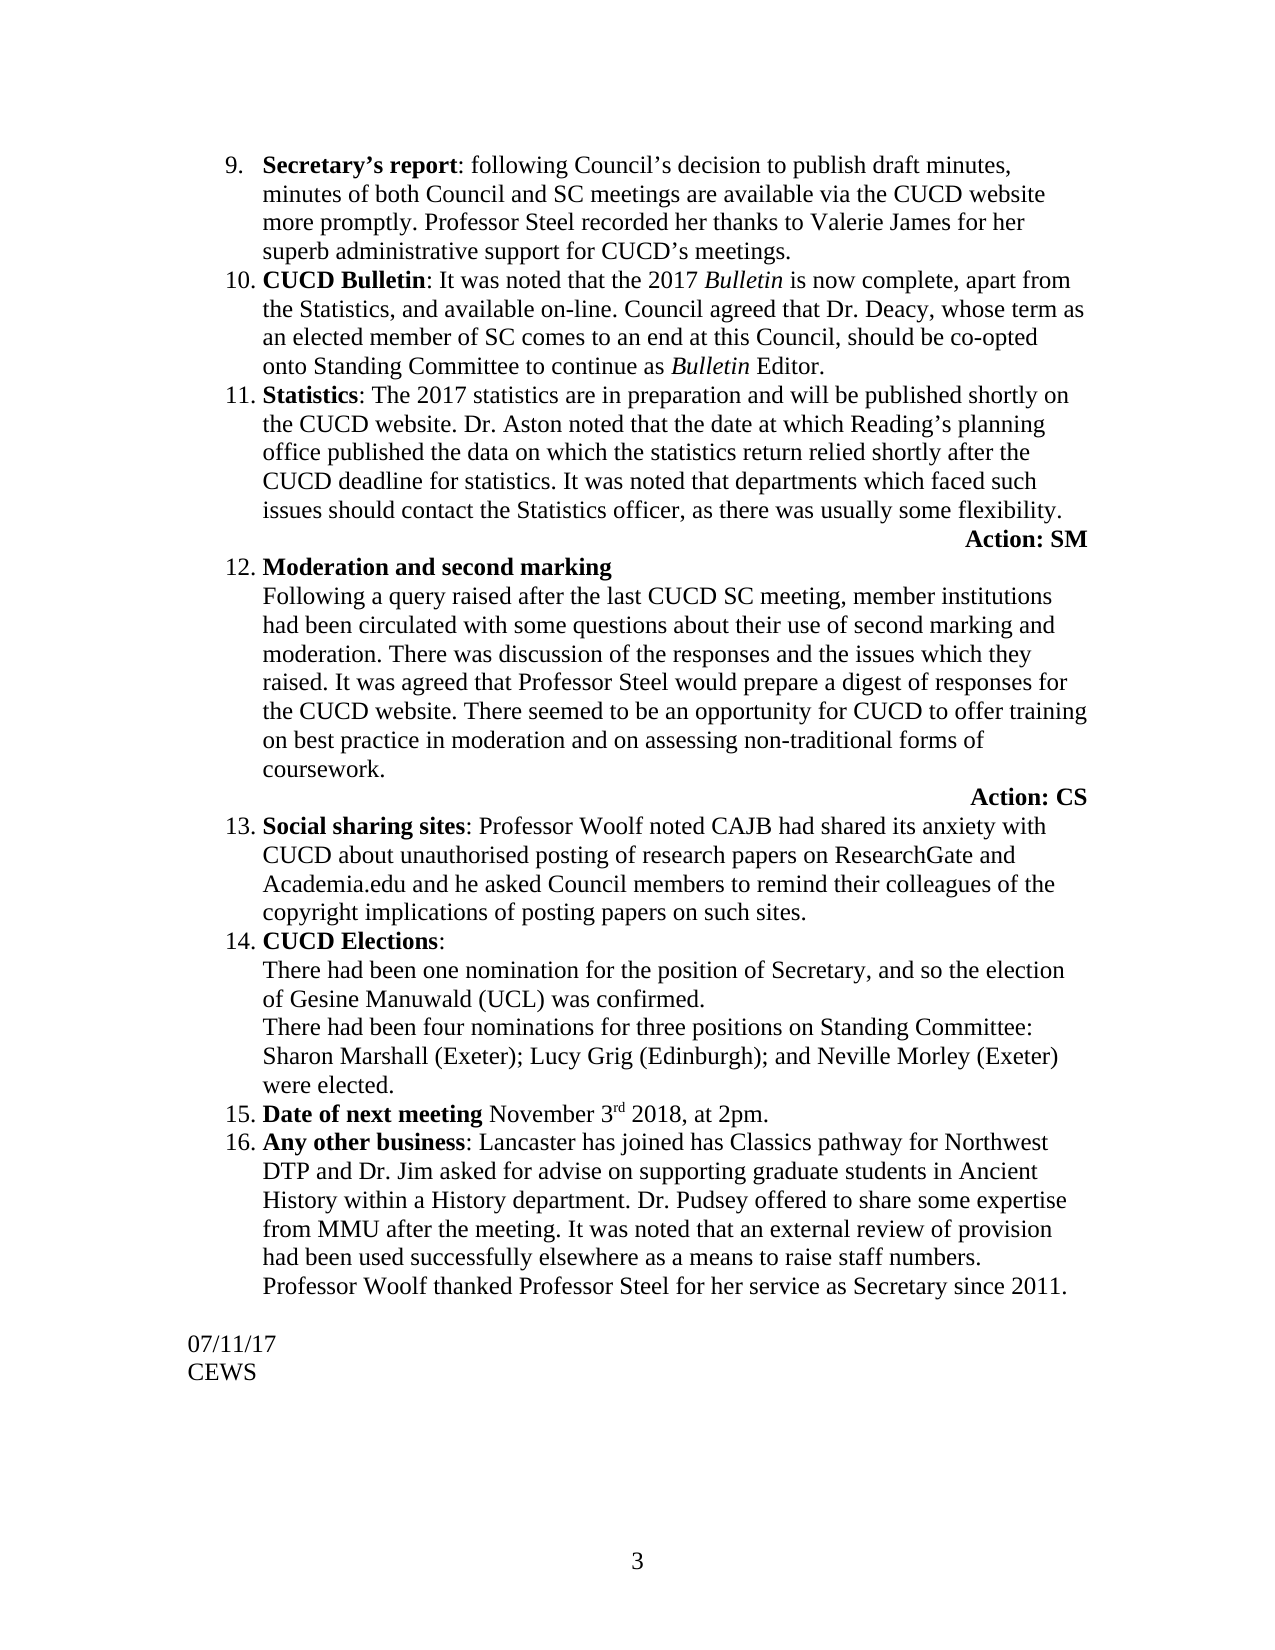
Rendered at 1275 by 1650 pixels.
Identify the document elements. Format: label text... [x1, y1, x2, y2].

text There had been four nominations for three positions on Standing Committee: Sharon Marshall (Exeter); Lucy Grig (Edinburgh); and Neville Morley (Exeter) were elected. [262, 1012, 1087, 1099]
list Any other business: Lancaster has joined has Classics pathway for Northwest DTP and Dr. Jim asked for advise on supporting graduate students in Ancient History within a History department. Dr. Pudsey offered to share some expertise from MMU after the meeting. It was noted that an external review of provision had been used successfully elsewhere as a means to raise staff numbers. [225, 1127, 1087, 1271]
list CUCD Bulletin: It was noted that the 2017 Bulletin is now complete, apart from the Statistics, and available on-line. Council agreed that Dr. Deacy, whose term as an elected member of SC comes to an end at this Council, should be co-opted onto Standing Committee to continue as Bulletin Editor. [225, 265, 1087, 380]
text Professor Woolf thanked Professor Steel for her service as Secretary since 2011. [262, 1271, 1087, 1300]
list CUCD Elections: [225, 926, 1087, 955]
text 07/11/17 [187, 1329, 1087, 1357]
list Social sharing sites: Professor Woolf noted CAJB had shared its anxiety with CUCD about unauthorised posting of research papers on ResearchGate and Academia.edu and he asked Council members to remind their colleagues of the copyright implications of posting papers on such sites. [225, 811, 1087, 926]
list Secretary’s report: following Council’s decision to publish draft minutes, minutes of both Council and SC meetings are available via the CUCD website more promptly. Professor Steel recorded her thanks to Valerie James for her superb administrative support for CUCD’s meetings. [225, 150, 1087, 265]
text Action: SM [262, 524, 1087, 552]
list Date of next meeting November 3rd 2018, at 2pm. [225, 1099, 1087, 1127]
text There had been one nomination for the position of Secretary, and so the election of Gesine Manuwald (UCL) was confirmed. [262, 955, 1087, 1012]
list Moderation and second marking [225, 552, 1087, 581]
text Action: CS [262, 782, 1087, 811]
text CEWS [187, 1357, 1087, 1386]
list Statistics: The 2017 statistics are in preparation and will be published shortly on the CUCD website. Dr. Aston noted that the date at which Reading’s planning office published the data on which the statistics return relied shortly after the CUCD deadline for statistics. It was noted that departments which faced such issues should contact the Statistics officer, as there was usually some flexibility. [225, 380, 1087, 524]
text Following a query raised after the last CUCD SC meeting, member institutions had been circulated with some questions about their use of second marking and moderation. There was discussion of the responses and the issues which they raised. It was agreed that Professor Steel would prepare a digest of responses for the CUCD website. There seemed to be an opportunity for CUCD to offer training on best practice in moderation and on assessing non-traditional forms of coursework. [262, 581, 1087, 782]
